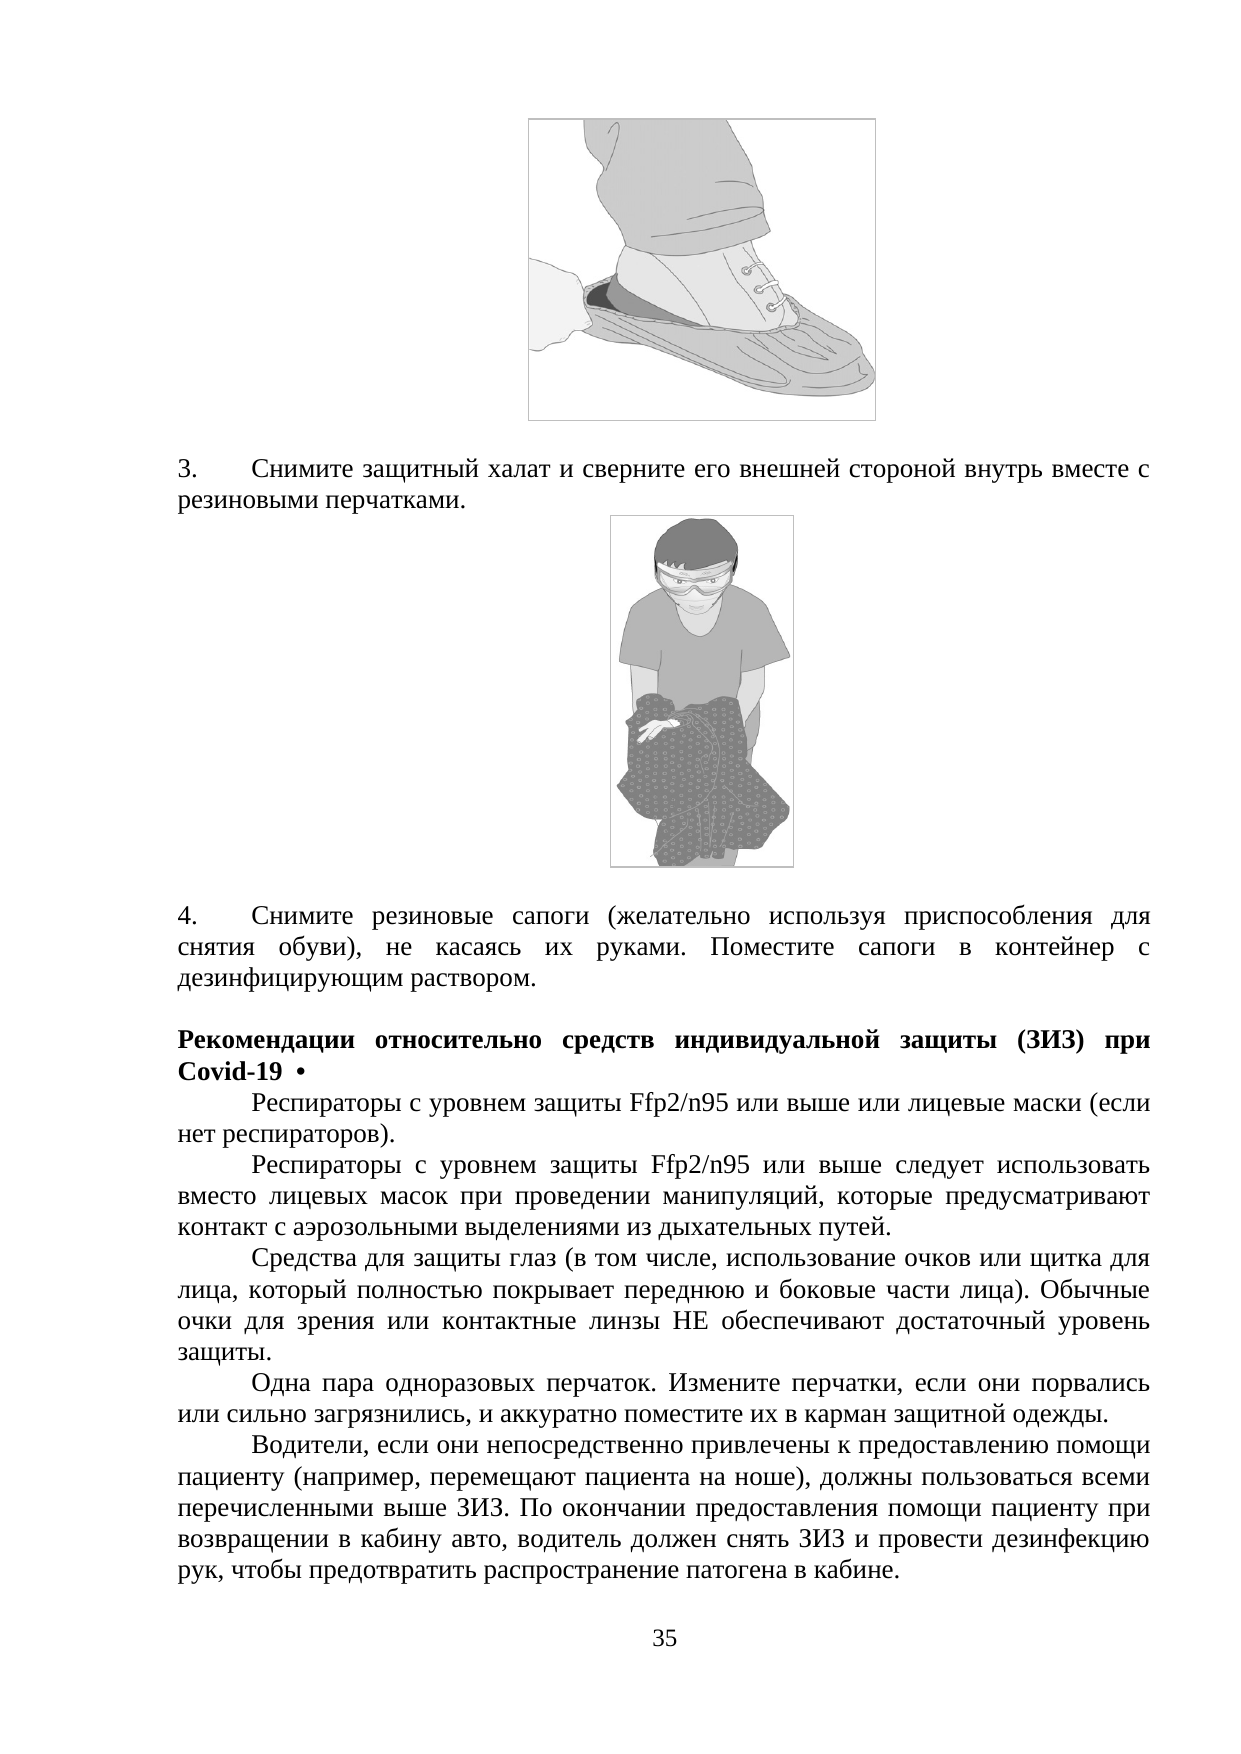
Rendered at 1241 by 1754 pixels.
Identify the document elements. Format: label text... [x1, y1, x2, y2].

list Одна пара одноразовых перчаток. Измените перчатки, если они порвались или сильно загрязнились, и аккуратно поместите их в карман защитной одежды. [177, 1366, 1152, 1428]
list Водители, если они непосредственно привлечены к предоставлению помощи пациенту (например, перемещают пациента на ноше), должны пользоваться всеми перечисленными выше ЗИЗ. По окончании предоставления помощи пациенту при возвращении в кабину авто, водитель должен снять ЗИЗ и провести дезинфекцию рук, чтобы предотвратить распространение патогена в кабине. [177, 1428, 1152, 1584]
list Средства для защиты глаз (в том числе, использование очков или щитка для лица, который полностью покрывает переднюю и боковые части лица). Обычные очки для зрения или контактные линзы НЕ обеспечивают достаточный уровень защиты. [177, 1242, 1152, 1366]
list Респираторы с уровнем защиты Ffp2/n95 или выше или лицевые маски (если нет респираторов). [177, 1086, 1152, 1148]
list Респираторы с уровнем защиты Ffp2/n95 или выше следует использовать вместо лицевых масок при проведении манипуляций, которые предусматривают контакт с аэрозольными выделениями из дыхательных путей. [177, 1148, 1152, 1242]
list Рекомендации относительно средств индивидуальной защиты (ЗИЗ) при Covid-19 • [177, 1023, 1152, 1086]
list Снимите резиновые сапоги (желательно используя приспособления для снятия обуви), не касаясь их руками. Поместите сапоги в контейнер с дезинфицирующим раствором. [177, 899, 1152, 992]
list Снимите защитный халат и сверните его внешней стороной внутрь вместе с резиновыми перчатками. [177, 452, 1152, 515]
